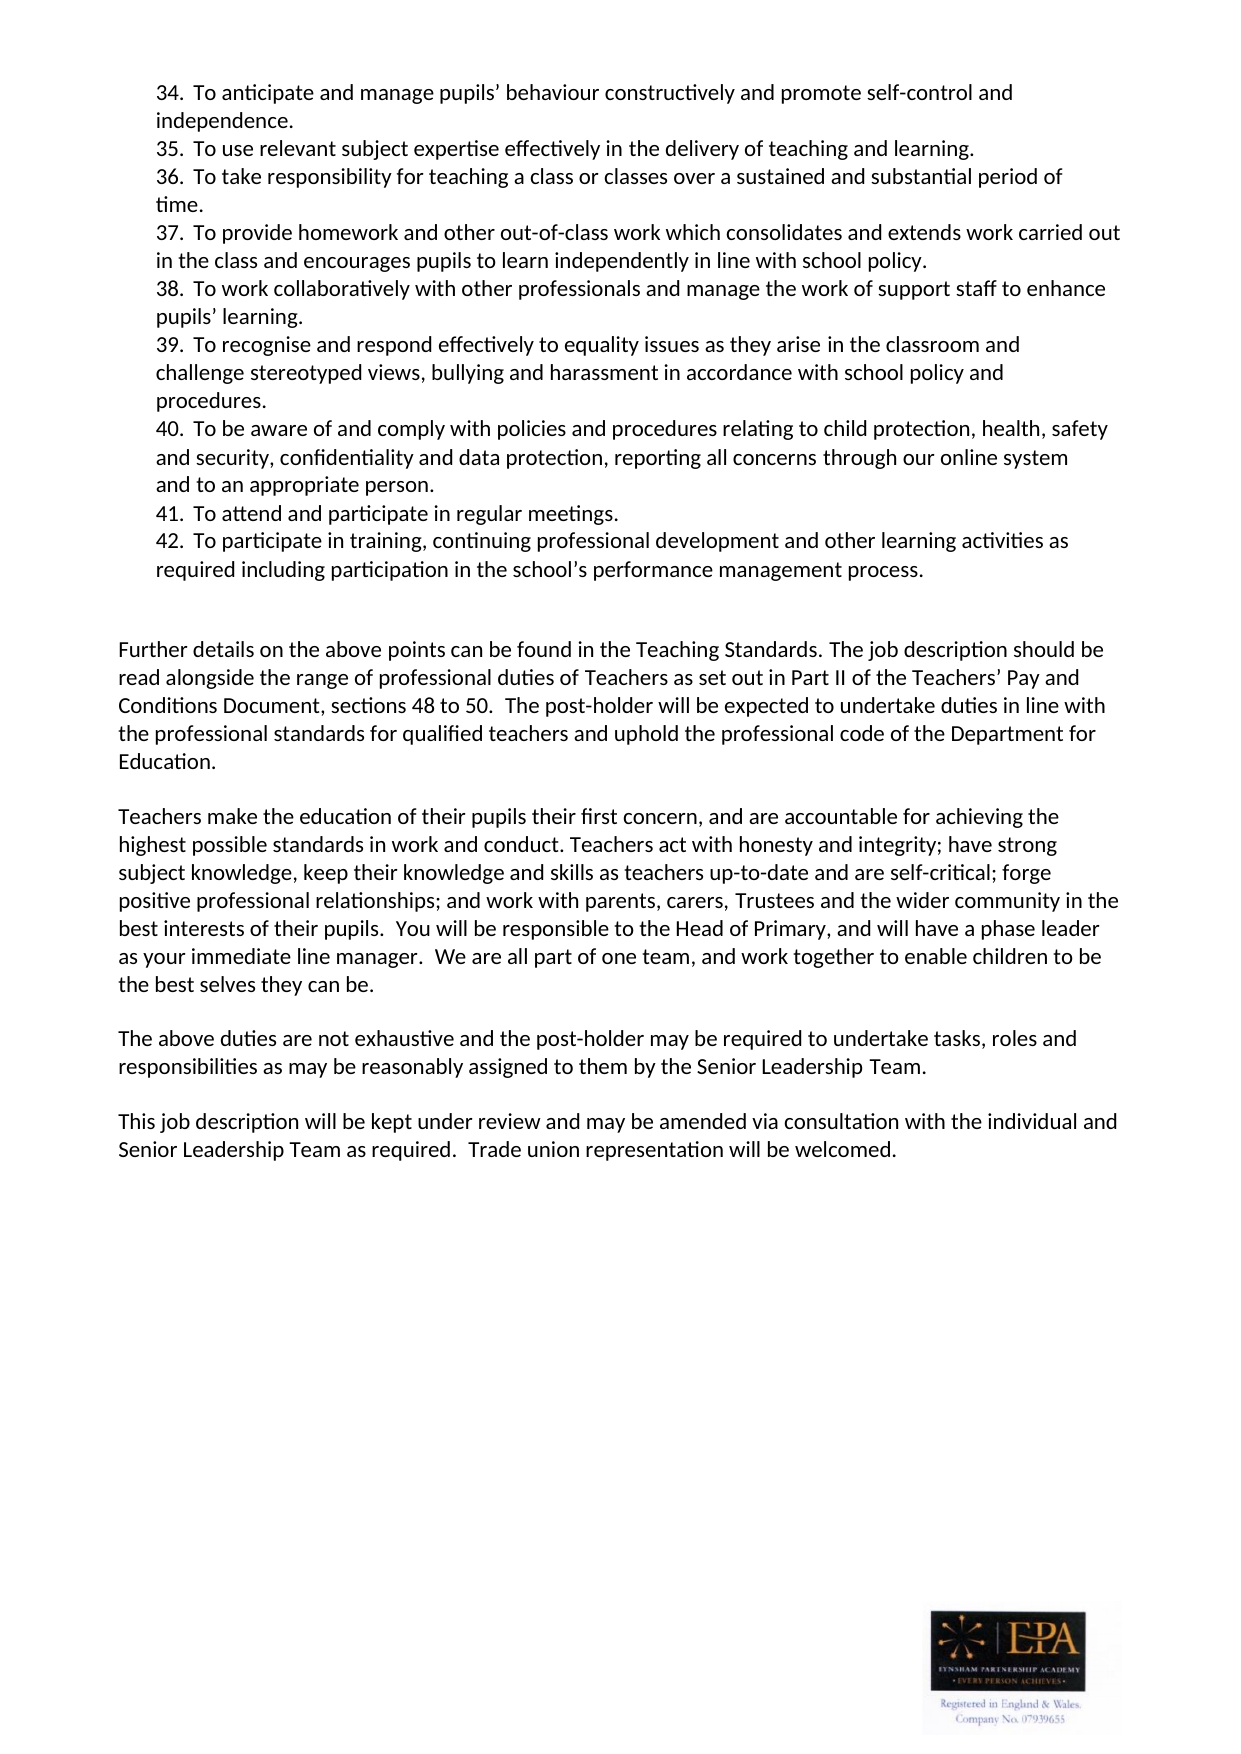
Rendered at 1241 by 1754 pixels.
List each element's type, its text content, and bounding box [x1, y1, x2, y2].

text Teachers make the education of their pupils their first concern, and are accountable for achieving the highest possible standards in work and conduct. Teachers act with honesty and integrity; have strong subject knowledge, keep their knowledge and skills as teachers up-to-date and are self-critical; forge positive professional relationships; and work with parents, carers, Trustees and the wider community in the best interests of their pupils. You will be responsible to the Head of Primary, and will have a phase leader as your immediate line manager. We are all part of one team, and work together to enable children to be the best selves they can be. [118, 802, 1122, 998]
picture [922, 1601, 1123, 1735]
text The above duties are not exhaustive and the post-holder may be required to undertake tasks, roles and responsibilities as may be reasonably assigned to them by the Senior Leadership Team. [118, 1024, 1122, 1080]
text Further details on the above points can be found in the Teaching Standards. The job description should be read alongside the range of professional duties of Teachers as set out in Part II of the Teachers’ Pay and Conditions Document, sections 48 to 50. The post-holder will be expected to undertake duties in line with the professional standards for qualified teachers and uphold the professional code of the Department for Education. [118, 635, 1122, 776]
list To be aware of and comply with policies and procedures relating to child protection, health, safety and security, confidentiality and data protection, reporting all concerns through our online system and to an appropriate person. [156, 414, 1122, 499]
list To take responsibility for teaching a class or classes over a sustained and substantial period of time. [156, 162, 1122, 218]
list To provide homework and other out-of-class work which consolidates and extends work carried out in the class and encourages pupils to learn independently in line with school policy. [156, 218, 1122, 274]
list To work collaboratively with other professionals and manage the work of support staff to enhance pupils’ learning. [156, 274, 1122, 331]
list To attend and participate in regular meetings. [156, 499, 1122, 527]
list To participate in training, continuing professional development and other learning activities as required including participation in the school’s performance management process. [156, 527, 1122, 583]
list To anticipate and manage pupils’ behaviour constructively and promote self-control and independence. [156, 78, 1122, 134]
text This job description will be kept under review and may be amended via consultation with the individual and Senior Leadership Team as required. Trade union representation will be welcomed. [118, 1107, 1122, 1163]
list To recognise and respond effectively to equality issues as they arise in the classroom and challenge stereotyped views, bullying and harassment in accordance with school policy and procedures. [156, 331, 1122, 414]
list To use relevant subject expertise effectively in the delivery of teaching and learning. [156, 134, 1122, 162]
